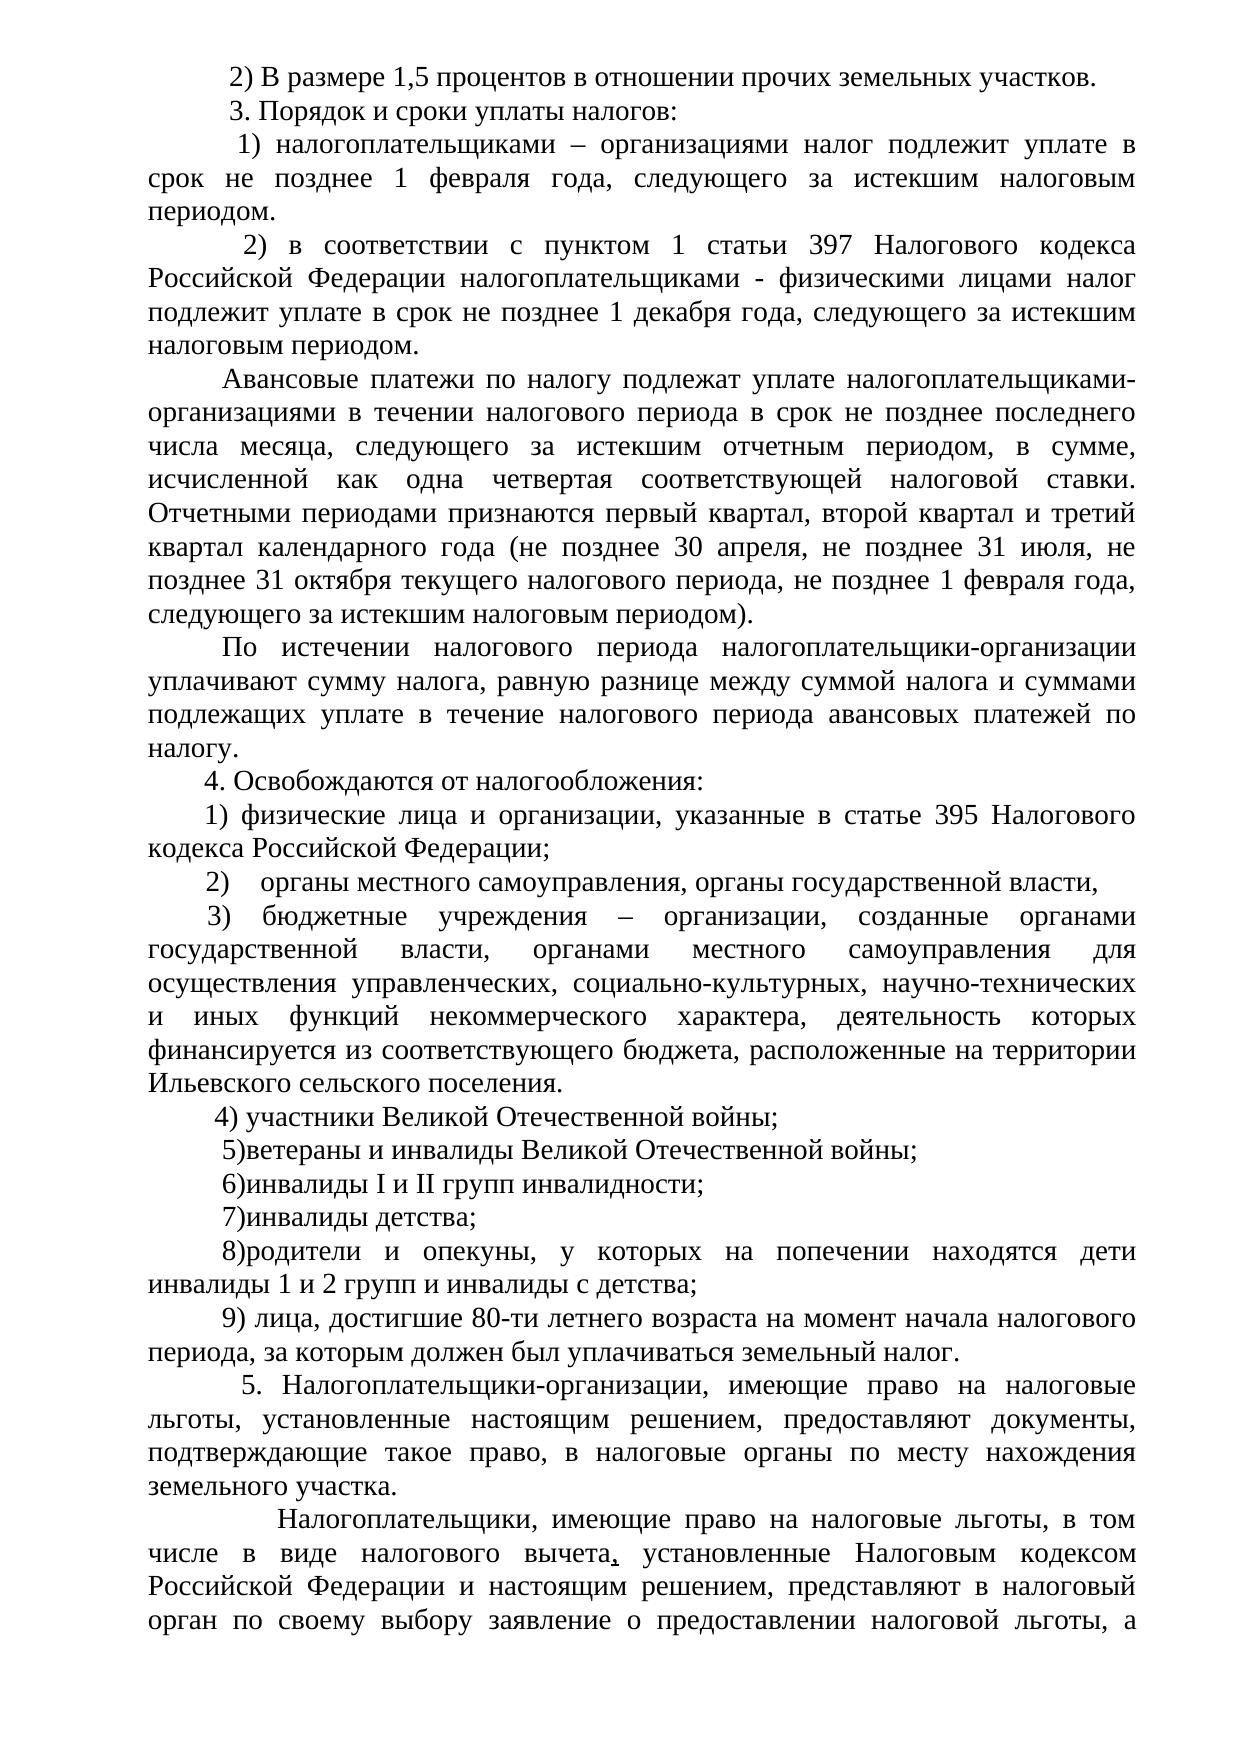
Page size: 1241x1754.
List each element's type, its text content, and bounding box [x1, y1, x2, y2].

text 2) В размере 1,5 процентов в отношении прочих земельных участков. [148, 59, 1137, 93]
text 2) в соответствии с пунктом 1 статьи 397 Налогового кодекса Российской Федерации налогоплательщиками - физическими лицами налог подлежит уплате в срок не позднее 1 декабря года, следующего за истекшим налоговым периодом. [148, 227, 1137, 361]
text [148, 1501, 1137, 1636]
text 3. Порядок и сроки уплаты налогов: [148, 93, 1137, 126]
text 1) налогоплательщиками – организациями налог подлежит уплате в срок не позднее 1 февраля года, следующего за истекшим налоговым периодом. [148, 126, 1137, 227]
text 5. Налогоплательщики-организации, имеющие право на налоговые льготы, установленные настоящим решением, предоставляют документы, подтверждающие такое право, в налоговые органы по месту нахождения земельного участка. [148, 1367, 1137, 1501]
text 7)инвалиды детства; [148, 1199, 1137, 1233]
text 9) лица, достигшие 80-ти летнего возраста на момент начала налогового периода, за которым должен был уплачиваться земельный налог. [148, 1300, 1137, 1367]
text По истечении налогового периода налогоплательщики-организации уплачивают сумму налога, равную разнице между суммой налога и суммами подлежащих уплате в течение налогового периода авансовых платежей по налогу. [148, 629, 1137, 763]
text Авансовые платежи по налогу подлежат уплате налогоплательщиками- организациями в течении налогового периода в срок не позднее последнего числа месяца, следующего за истекшим отчетным периодом, в сумме, исчисленной как одна четвертая соответствующей налоговой ставки. Отчетными периодами признаются первый квартал, второй квартал и третий квартал календарного года (не позднее 30 апреля, не позднее 31 июля, не позднее 31 октября текущего налогового периода, не позднее 1 февраля года, следующего за истекшим налоговым периодом). [148, 361, 1137, 629]
text 4) участники Великой Отечественной войны; [148, 1099, 1137, 1132]
list органы местного самоуправления, органы государственной власти, [148, 864, 1137, 898]
text 1) физические лица и организации, указанные в статье 395 Налогового кодекса Российской Федерации; [148, 797, 1137, 864]
text 8)родители и опекуны, у которых на попечении находятся дети инвалиды 1 и 2 групп и инвалиды с детства; [148, 1233, 1137, 1300]
text 6)инвалиды I и II групп инвалидности; [148, 1166, 1137, 1199]
text 3) бюджетные учреждения – организации, созданные органами государственной власти, органами местного самоуправления для осуществления управленческих, социально-культурных, научно-технических и иных функций некоммерческого характера, деятельность которых финансируется из соответствующего бюджета, расположенные на территории Ильевского сельского поселения. [148, 898, 1137, 1099]
text 4. Освобождаются от налогообложения: [148, 763, 1137, 797]
text 5)ветераны и инвалиды Великой Отечественной войны; [148, 1132, 1137, 1166]
